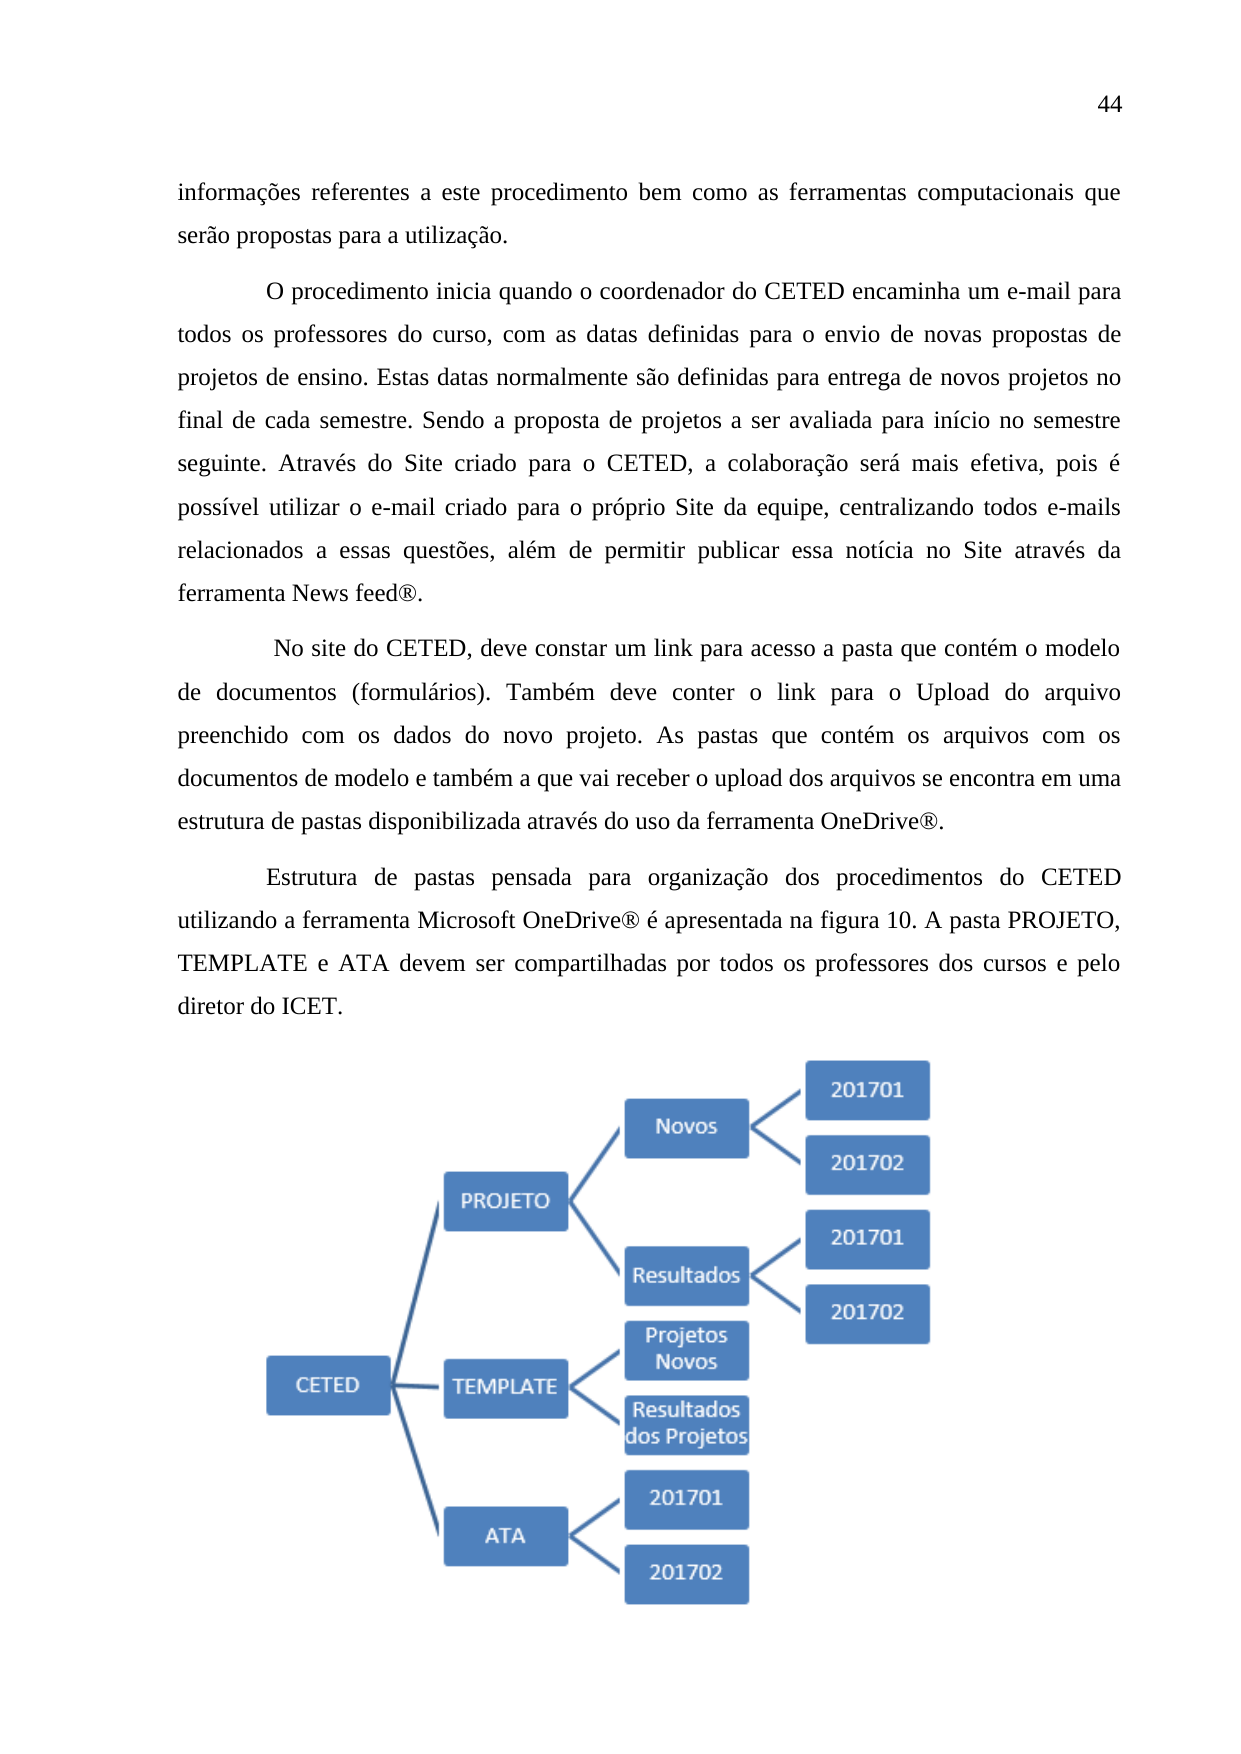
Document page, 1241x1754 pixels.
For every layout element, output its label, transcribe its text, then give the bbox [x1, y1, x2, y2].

text O procedimento inicia quando o coordenador do CETED encaminha um e-mail para todos os professores do curso, com as datas definidas para o envio de novas propostas de projetos de ensino. Estas datas normalmente são definidas para entrega de novos projetos no final de cada semestre. Sendo a proposta de projetos a ser avaliada para início no semestre seguinte. Através do Site criado para o CETED, a colaboração será mais efetiva, pois é possível utilizar o e-mail criado para o próprio Site da equipe, centralizando todos e-mails relacionados a essas questões, além de permitir publicar essa notícia no Site através da ferramenta News feed®. [177, 276, 1122, 607]
picture [265, 1046, 932, 1608]
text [177, 177, 1122, 249]
text No site do CETED, deve constar um link para acesso a pasta que contém o modelo de documentos (formulários). Também deve conter o link para o Upload do arquivo preenchido com os dados do novo projeto. As pastas que contém os arquivos com os documentos de modelo e também a que vai receber o upload dos arquivos se encontra em uma estrutura de pastas disponibilizada através do uso da ferramenta OneDrive®. [177, 633, 1122, 835]
text Estrutura de pastas pensada para organização dos procedimentos do CETED utilizando a ferramenta Microsoft OneDrive® é apresentada na figura 10. A pasta PROJETO, TEMPLATE e ATA devem ser compartilhadas por todos os professores dos cursos e pelo diretor do ICET. [177, 862, 1122, 1020]
